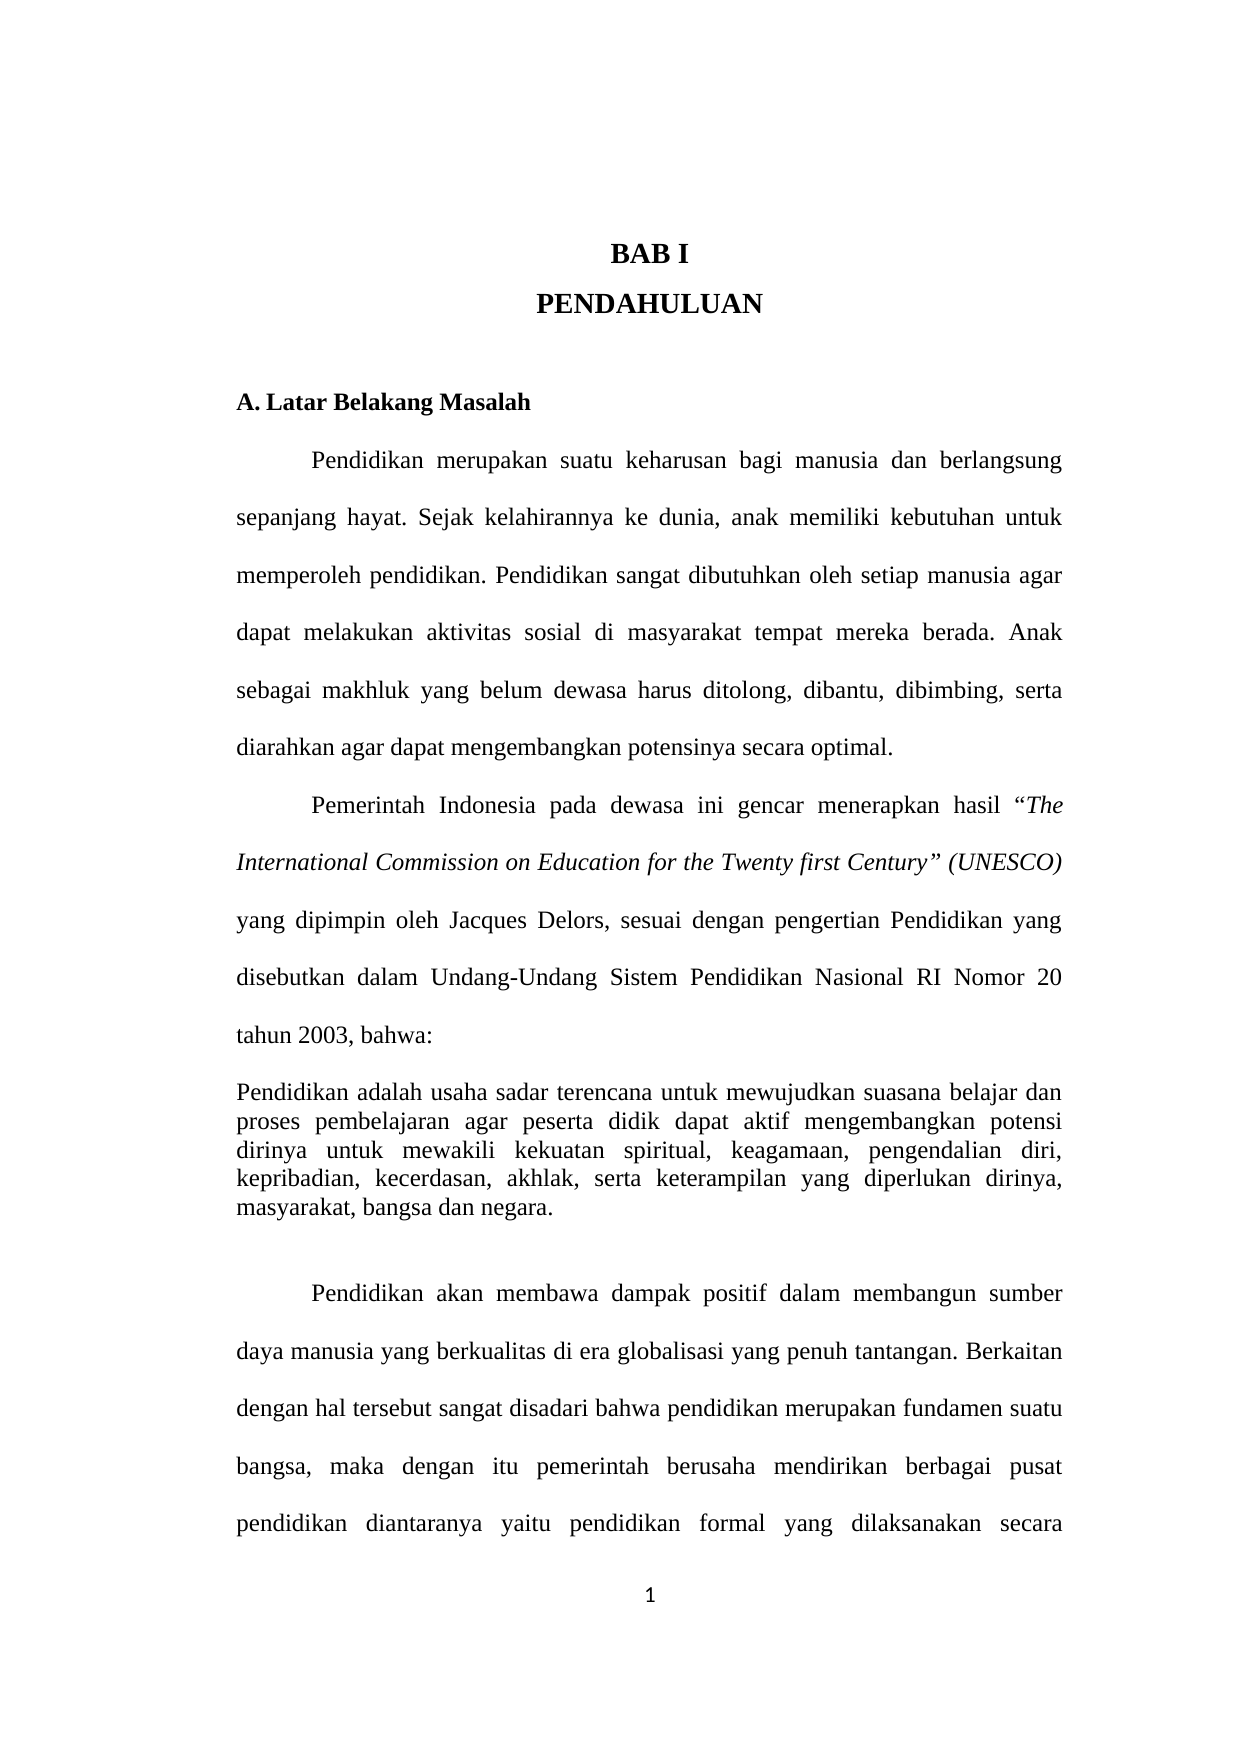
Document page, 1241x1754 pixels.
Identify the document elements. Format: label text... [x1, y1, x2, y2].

text Pendidikan merupakan suatu keharusan bagi manusia dan berlangsung sepanjang hayat. Sejak kelahirannya ke dunia, anak memiliki kebutuhan untuk memperoleh pendidikan. Pendidikan sangat dibutuhkan oleh setiap manusia agar dapat melakukan aktivitas sosial di masyarakat tempat mereka berada. Anak sebagai makhluk yang belum dewasa harus ditolong, dibantu, dibimbing, serta diarahkan agar dapat mengembangkan potensinya secara optimal. [236, 445, 1063, 761]
list BAB I [236, 236, 1063, 270]
list Latar Belakang Masalah [236, 387, 1063, 416]
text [236, 1278, 1063, 1537]
list PENDAHULUAN [236, 287, 1063, 320]
text Pemerintah Indonesia pada dewasa ini gencar menerapkan hasil “The International Commission on Education for the Twenty first Century” (UNESCO) yang dipimpin oleh Jacques Delors, sesuai dengan pengertian Pendidikan yang disebutkan dalam Undang-Undang Sistem Pendidikan Nasional RI Nomor 20 tahun 2003, bahwa: [236, 790, 1063, 1048]
text Pendidikan adalah usaha sadar terencana untuk mewujudkan suasana belajar dan proses pembelajaran agar peserta didik dapat aktif mengembangkan potensi dirinya untuk mewakili kekuatan spiritual, keagamaan, pengendalian diri, kepribadian, kecerdasan, akhlak, serta keterampilan yang diperlukan dirinya, masyarakat, bangsa dan negara. [236, 1077, 1063, 1221]
